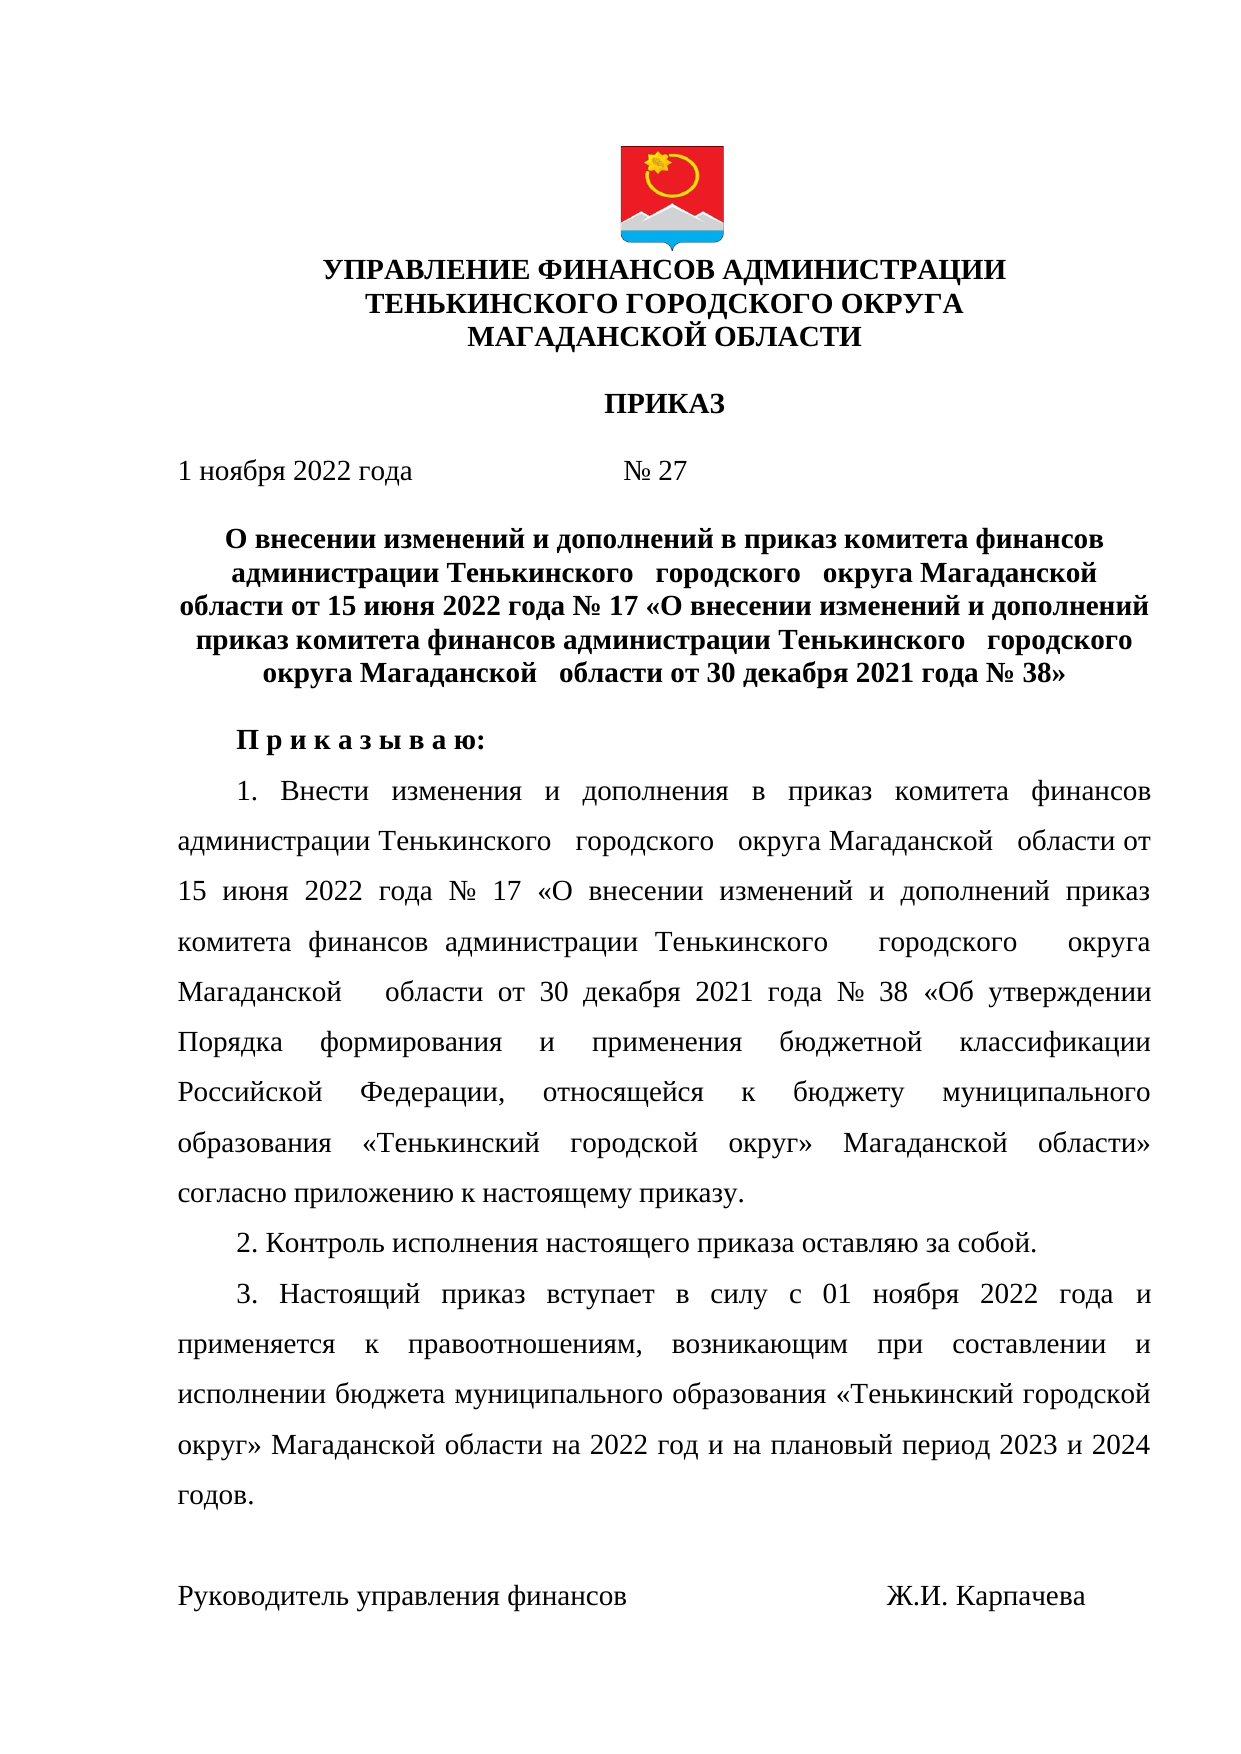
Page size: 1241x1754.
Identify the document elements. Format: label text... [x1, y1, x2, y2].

text ПРИКАЗ [177, 386, 1152, 420]
text 1 ноября 2022 года № 27 [177, 453, 1152, 487]
text П р и к а з ы в а ю: [177, 722, 1152, 756]
text УПРАВЛЕНИЕ ФИНАНСОВ АДМИНИСТРАЦИИ [177, 252, 1152, 286]
text МАГАДАНСКОЙ ОБЛАСТИ [177, 319, 1152, 353]
text О внесении изменений и дополнений в приказ комитета финансов администрации Тенькинского городского округа Магаданской области от 15 июня 2022 года № 17 «О внесении изменений и дополнений приказ комитета финансов администрации Тенькинского городского округа Магаданской области от 30 декабря 2021 года № 38» [177, 521, 1152, 689]
text Руководитель управления финансов Ж.И. Карпачева [177, 1578, 1152, 1611]
text 3. Настоящий приказ вступает в силу с 01 ноября 2022 года и применяется к правоотношениям, возникающим при составлении и исполнении бюджета муниципального образования «Тенькинский городской округ» Магаданской области на 2022 год и на плановый период 2023 и 2024 годов. [177, 1276, 1152, 1511]
picture [620, 146, 724, 251]
text 2. Контроль исполнения настоящего приказа оставляю за собой. [177, 1226, 1152, 1259]
text ТЕНЬКИНСКОГО ГОРОДСКОГО ОКРУГА [177, 286, 1152, 319]
text 1. Внести изменения и дополнения в приказ комитета финансов администрации Тенькинского городского округа Магаданской области от 15 июня 2022 года № 17 «О внесении изменений и дополнений приказ комитета финансов администрации Тенькинского городского округа Магаданской области от 30 декабря 2021 года № 38 «Об утверждении Порядка формирования и применения бюджетной классификации Российской Федерации, относящейся к бюджету муниципального образования «Тенькинский городской округ» Магаданской области» согласно приложению к настоящему приказу. [177, 773, 1152, 1209]
